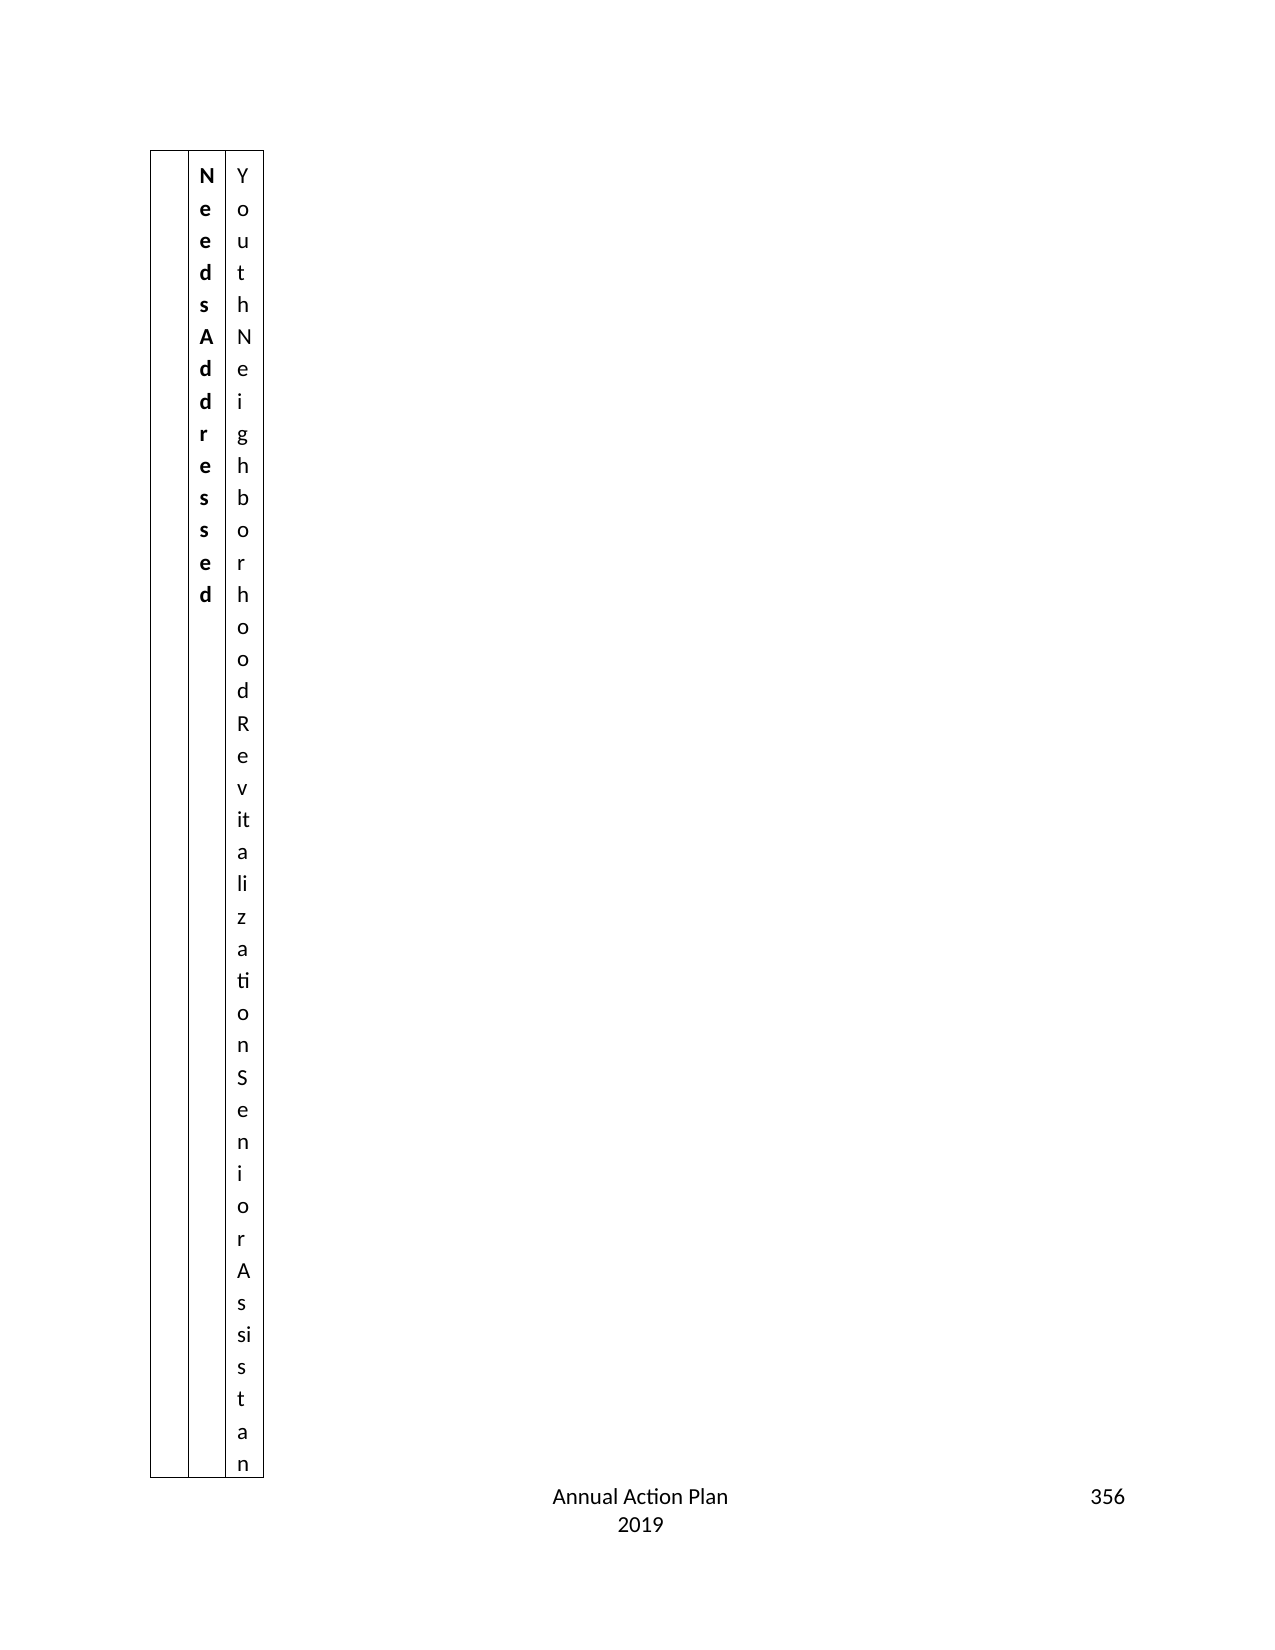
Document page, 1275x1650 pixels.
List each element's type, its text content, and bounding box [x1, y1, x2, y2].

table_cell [226, 151, 263, 1477]
table_cell Needs Addressed [189, 151, 225, 1477]
